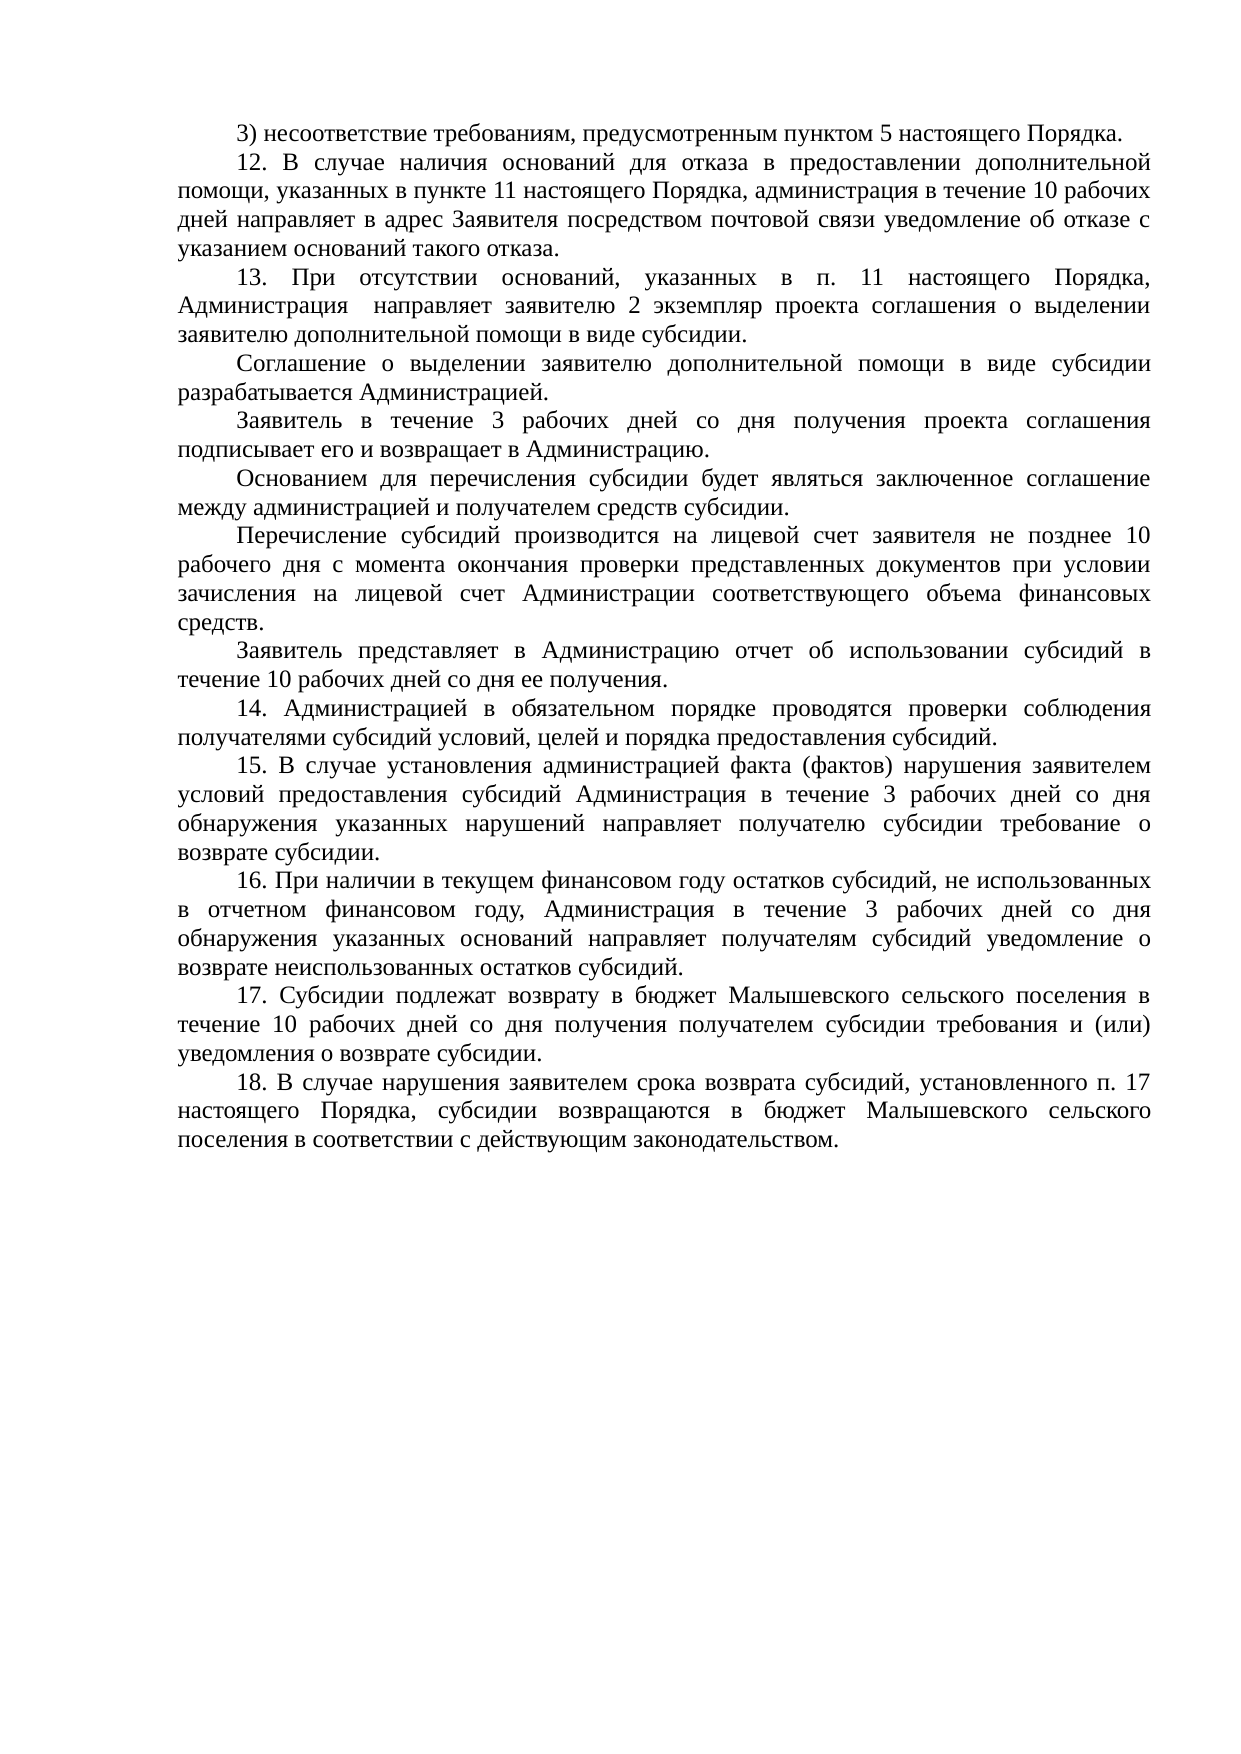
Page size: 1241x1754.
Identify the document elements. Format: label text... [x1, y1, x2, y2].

text 18. В случае нарушения заявителем срока возврата субсидий, установленного п. 17 настоящего Порядка, субсидии возвращаются в бюджет Малышевского сельского поселения в соответствии с действующим законодательством. [177, 1067, 1152, 1153]
text 14. Администрацией в обязательном порядке проводятся проверки соблюдения получателями субсидий условий, целей и порядка предоставления субсидий. [177, 693, 1152, 751]
text 17. Субсидии подлежат возврату в бюджет Малышевского сельского поселения в течение 10 рабочих дней со дня получения получателем субсидии требования и (или) уведомления о возврате субсидии. [177, 981, 1152, 1067]
text 3) несоответствие требованиям, предусмотренным пунктом 5 настоящего Порядка. [177, 118, 1152, 147]
text Соглашение о выделении заявителю дополнительной помощи в виде субсидии разрабатывается Администрацией. [177, 348, 1152, 406]
text 13. При отсутствии оснований, указанных в п. 11 настоящего Порядка, Администрация направляет заявителю 2 экземпляр проекта соглашения о выделении заявителю дополнительной помощи в виде субсидии. [177, 262, 1152, 348]
text 12. В случае наличия оснований для отказа в предоставлении дополнительной помощи, указанных в пункте 11 настоящего Порядка, администрация в течение 10 рабочих дней направляет в адрес Заявителя посредством почтовой связи уведомление об отказе с указанием оснований такого отказа. [177, 147, 1152, 262]
text Заявитель в течение 3 рабочих дней со дня получения проекта соглашения подписывает его и возвращает в Администрацию. [177, 406, 1152, 463]
text Перечисление субсидий производится на лицевой счет заявителя не позднее 10 рабочего дня с момента окончания проверки представленных документов при условии зачисления на лицевой счет Администрации соответствующего объема финансовых средств. [177, 521, 1152, 636]
text 15. В случае установления администрацией факта (фактов) нарушения заявителем условий предоставления субсидий Администрация в течение 3 рабочих дней со дня обнаружения указанных нарушений направляет получателю субсидии требование о возврате субсидии. [177, 751, 1152, 866]
text Заявитель представляет в Администрацию отчет об использовании субсидий в течение 10 рабочих дней со дня ее получения. [177, 636, 1152, 693]
text 16. При наличии в текущем финансовом году остатков субсидий, не использованных в отчетном финансовом году, Администрация в течение 3 рабочих дней со дня обнаружения указанных оснований направляет получателям субсидий уведомление о возврате неиспользованных остатков субсидий. [177, 866, 1152, 981]
text Основанием для перечисления субсидии будет являться заключенное соглашение между администрацией и получателем средств субсидии. [177, 463, 1152, 521]
